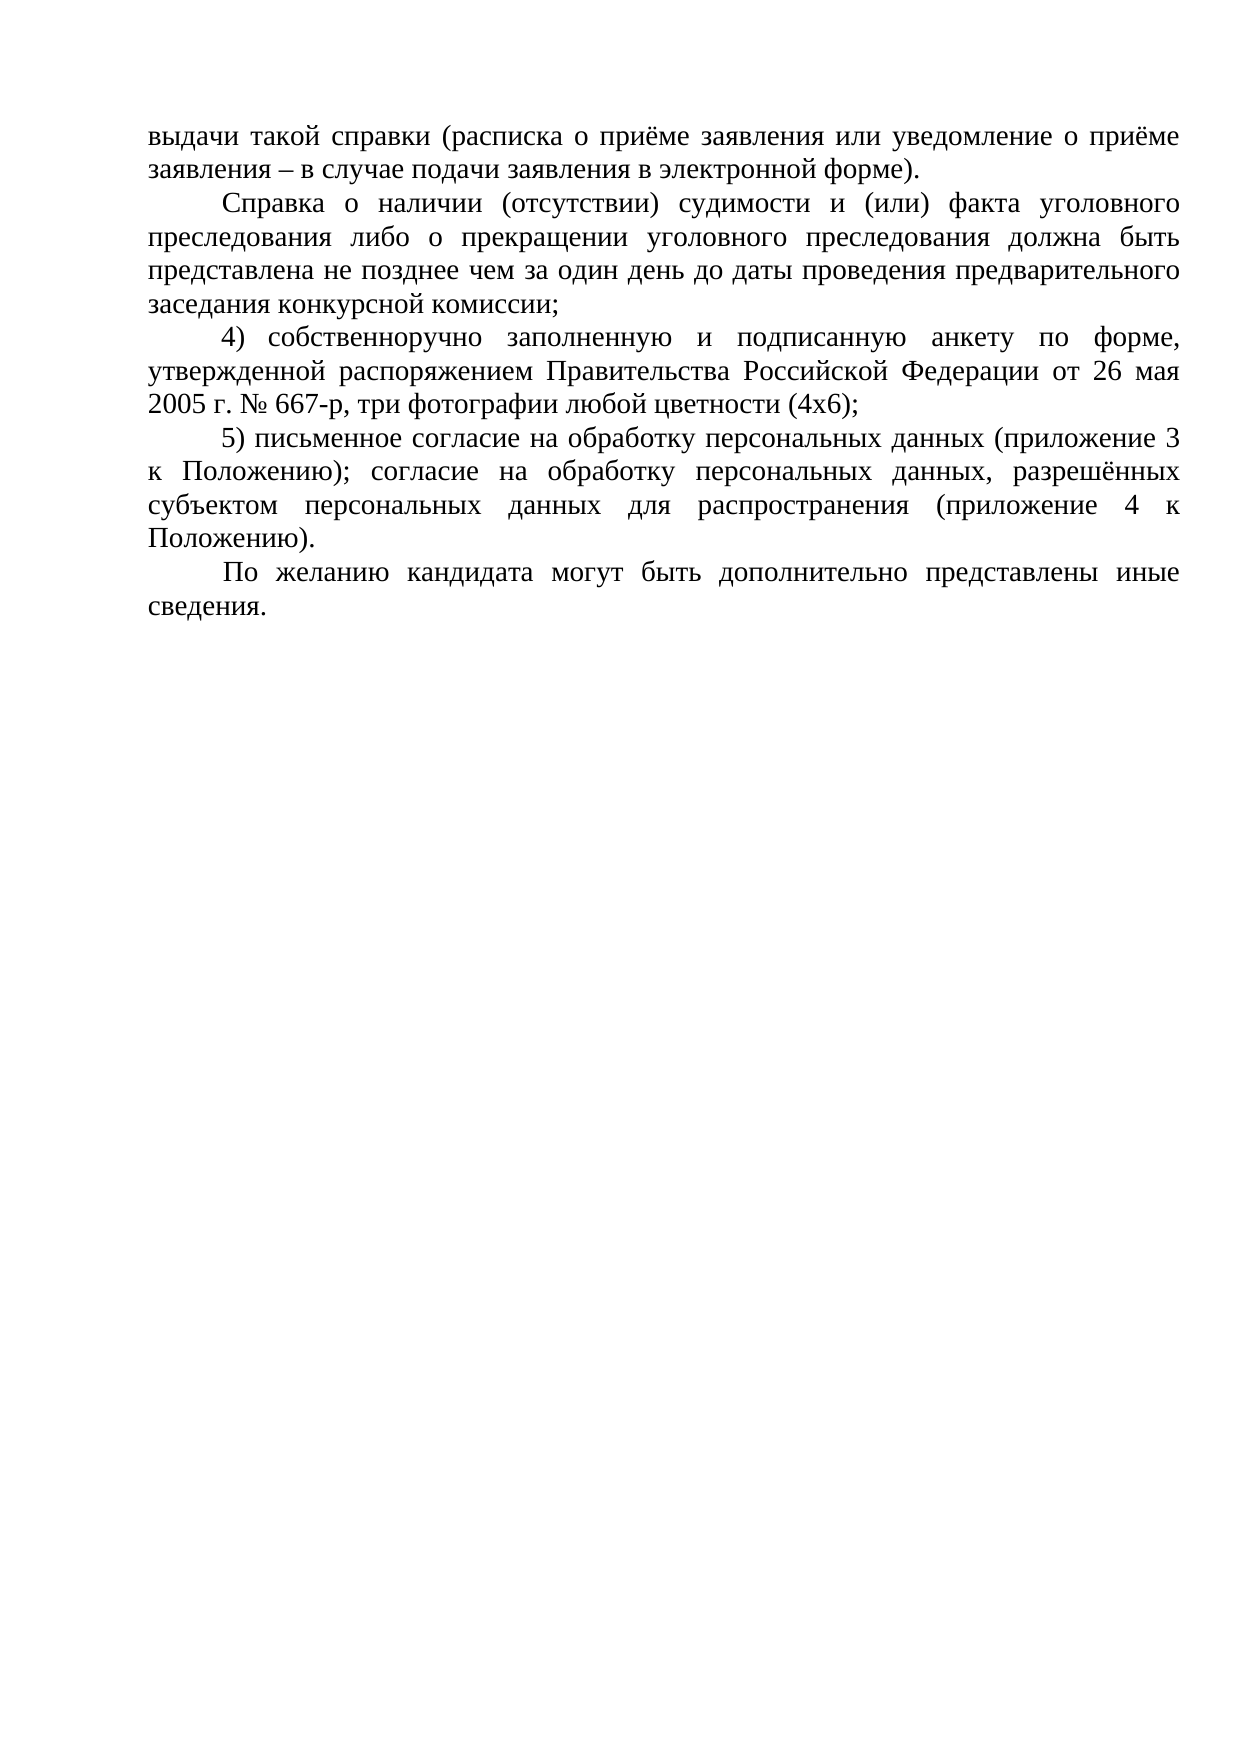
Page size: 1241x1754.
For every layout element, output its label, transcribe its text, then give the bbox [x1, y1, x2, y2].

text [148, 118, 1181, 185]
text 4) собственноручно заполненную и подписанную анкету по форме, утвержденной распоряжением Правительства Российской Федерации от 26 мая 2005 г. № 667-р, три фотографии любой цветности (4x6); [148, 319, 1181, 420]
text По желанию кандидата могут быть дополнительно представлены иные сведения. [148, 554, 1181, 621]
text Справка о наличии (отсутствии) судимости и (или) факта уголовного преследования либо о прекращении уголовного преследования должна быть представлена не позднее чем за один день до даты проведения предварительного заседания конкурсной комиссии; [148, 185, 1181, 319]
text 5) письменное согласие на обработку персональных данных (приложение 3 к Положению); согласие на обработку персональных данных, разрешённых субъектом персональных данных для распространения (приложение 4 к Положению). [148, 420, 1181, 554]
